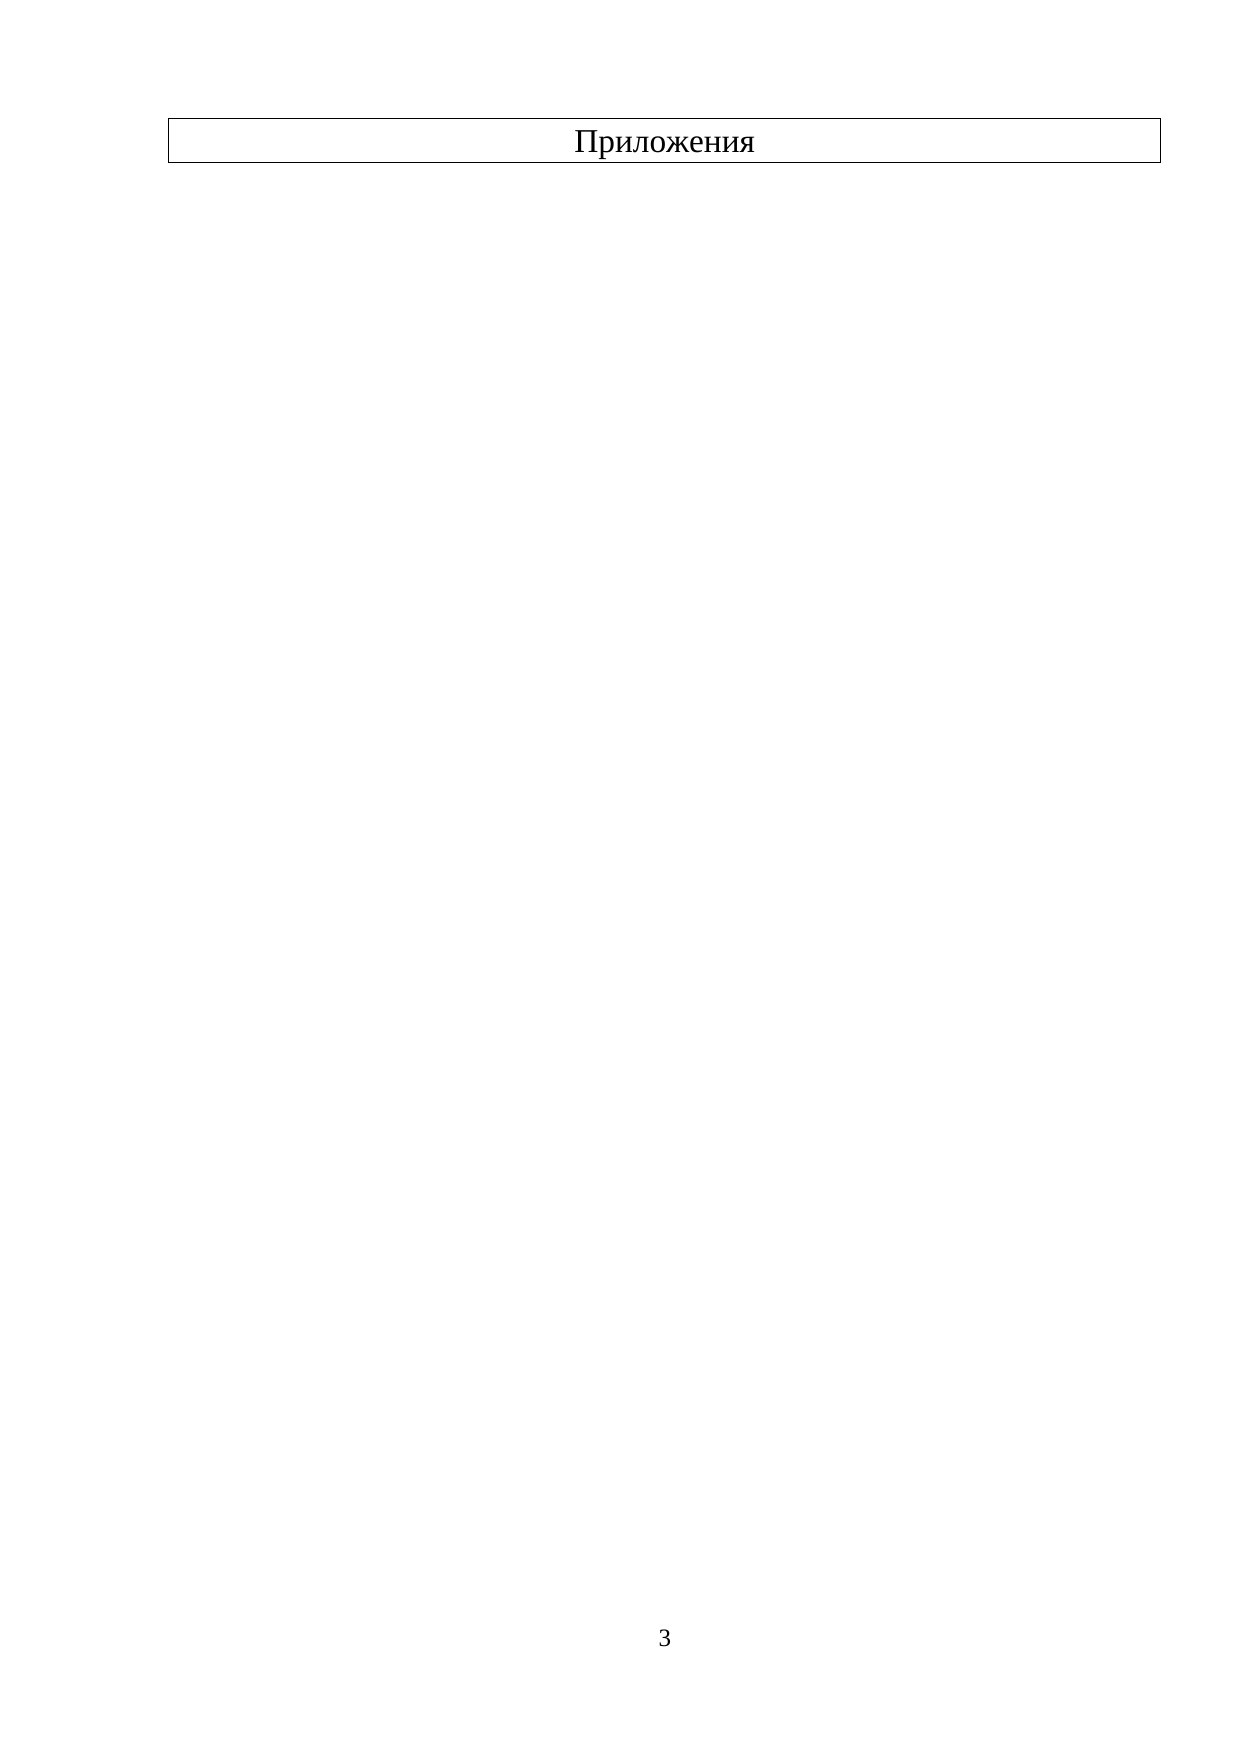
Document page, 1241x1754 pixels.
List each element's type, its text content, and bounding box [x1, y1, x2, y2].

text Приложения [169, 119, 1160, 162]
